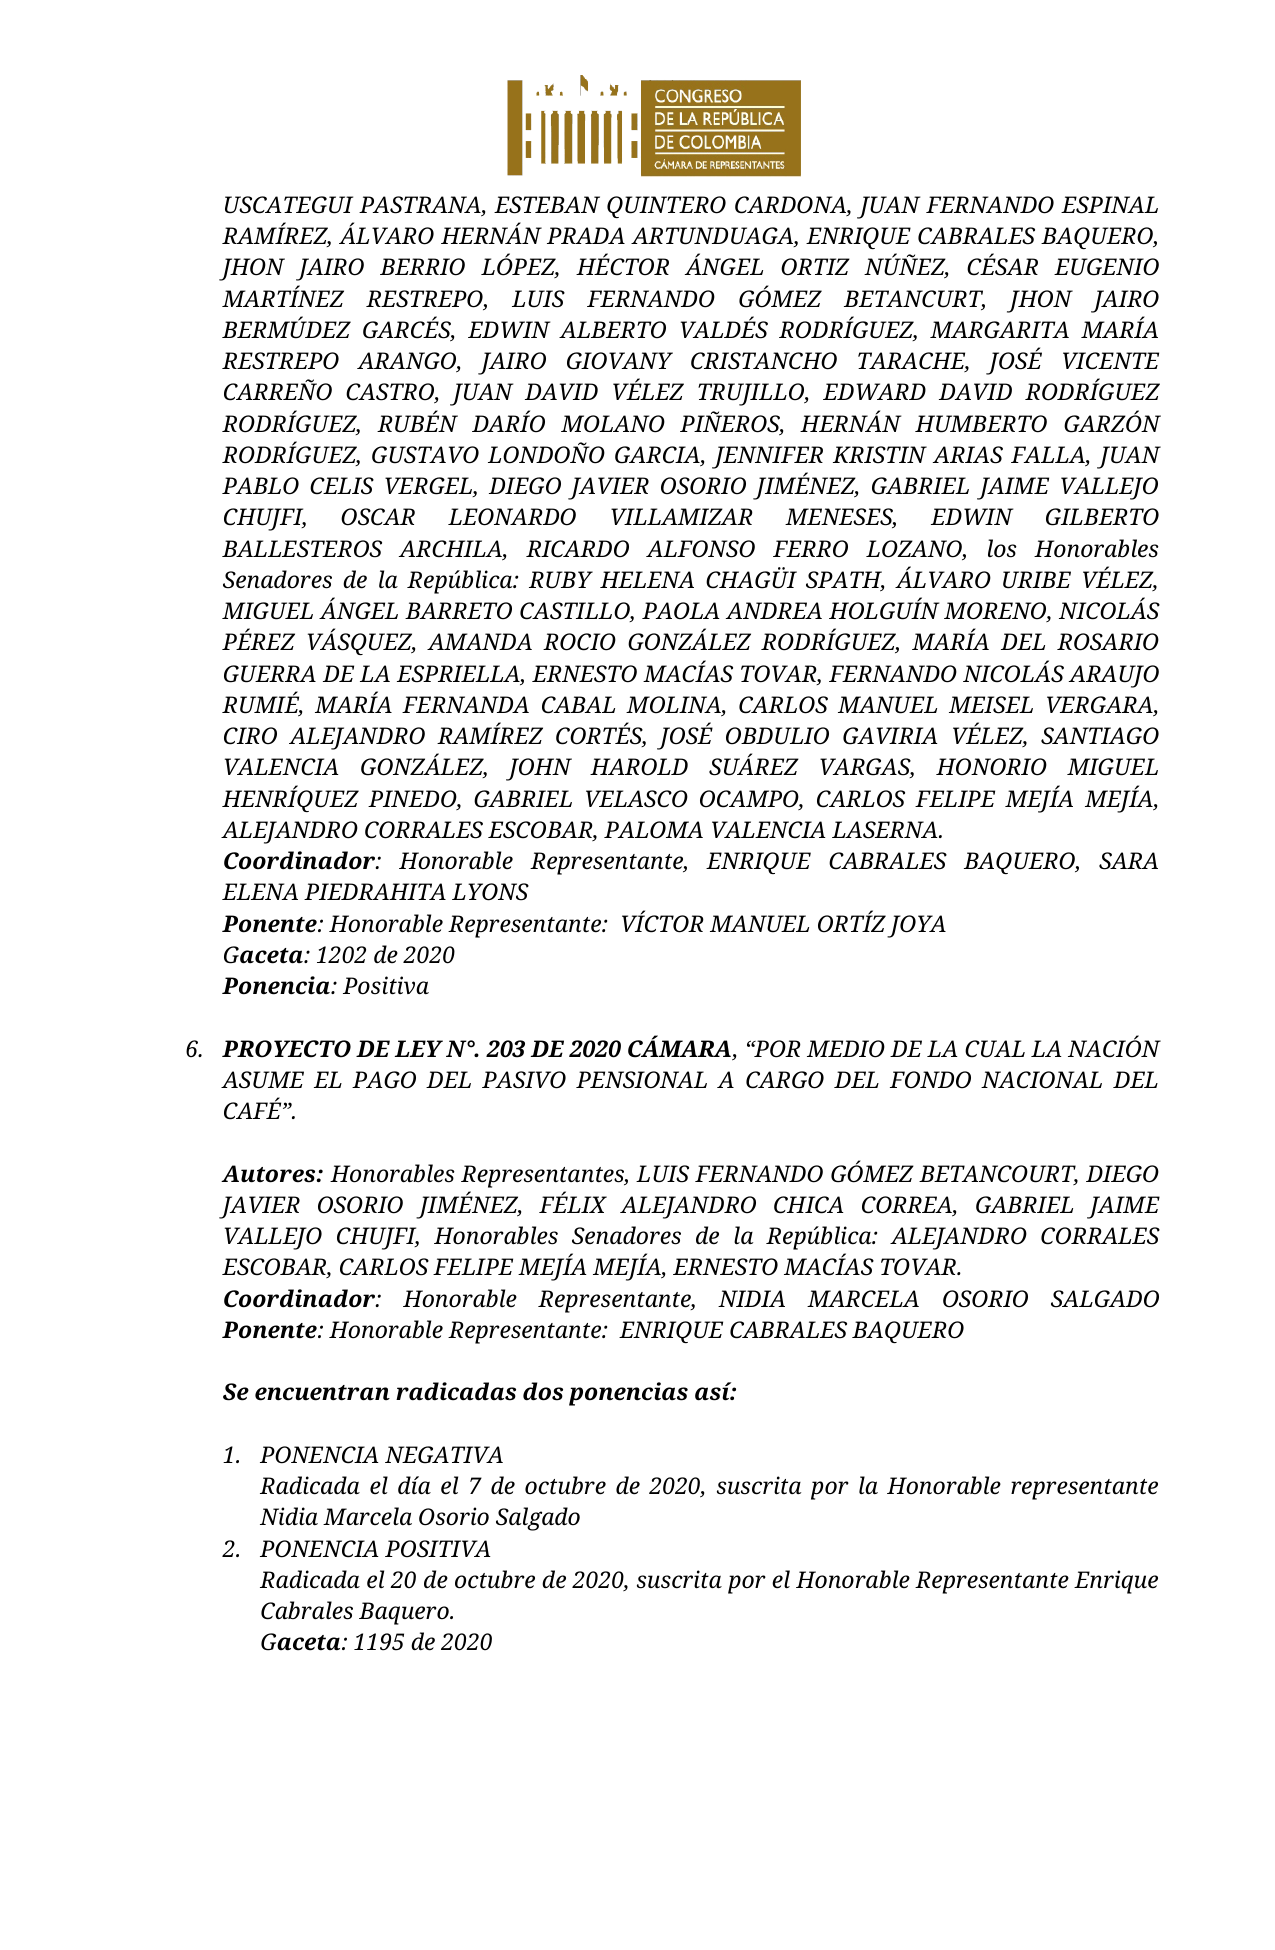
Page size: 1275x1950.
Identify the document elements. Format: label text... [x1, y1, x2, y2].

list Coordinador: Honorable Representante, ENRIQUE CABRALES BAQUERO, SARA ELENA PIEDRAHITA LYONS [223, 845, 1163, 908]
list PONENCIA POSITIVA [223, 1533, 1163, 1564]
list Autores: Honorables Representantes, LUIS FERNANDO GÓMEZ BETANCOURT, DIEGO JAVIER OSORIO JIMÉNEZ, FÉLIX ALEJANDRO CHICA CORREA, GABRIEL JAIME VALLEJO CHUJFI, Honorables Senadores de la República: ALEJANDRO CORRALES ESCOBAR, CARLOS FELIPE MEJÍA MEJÍA, ERNESTO MACÍAS TOVAR. [223, 1158, 1163, 1283]
list Se encuentran radicadas dos ponencias así: [223, 1376, 1163, 1408]
list Coordinador: Honorable Representante, NIDIA MARCELA OSORIO SALGADO Ponente: Honorable Representante: ENRIQUE CABRALES BAQUERO [223, 1283, 1163, 1345]
picture [496, 75, 814, 189]
list Gaceta: 1202 de 2020 [223, 939, 1163, 970]
list PROYECTO DE LEY N°. 203 DE 2020 CÁMARA, “POR MEDIO DE LA CUAL LA NACIÓN ASUME EL PAGO DEL PASIVO PENSIONAL A CARGO DEL FONDO NACIONAL DEL CAFÉ”. [185, 1033, 1163, 1126]
list Ponencia: Positiva [223, 970, 1163, 1001]
list Radicada el día el 7 de octubre de 2020, suscrita por la Honorable representante Nidia Marcela Osorio Salgado [260, 1470, 1163, 1533]
list Gaceta: 1195 de 2020 [223, 1626, 1163, 1658]
list Ponente: Honorable Representante: VÍCTOR MANUEL ORTÍZ JOYA [223, 908, 1163, 939]
list Radicada el 20 de octubre de 2020, suscrita por el Honorable Representante Enrique Cabrales Baquero. [260, 1564, 1163, 1626]
list PONENCIA NEGATIVA [223, 1439, 1163, 1470]
